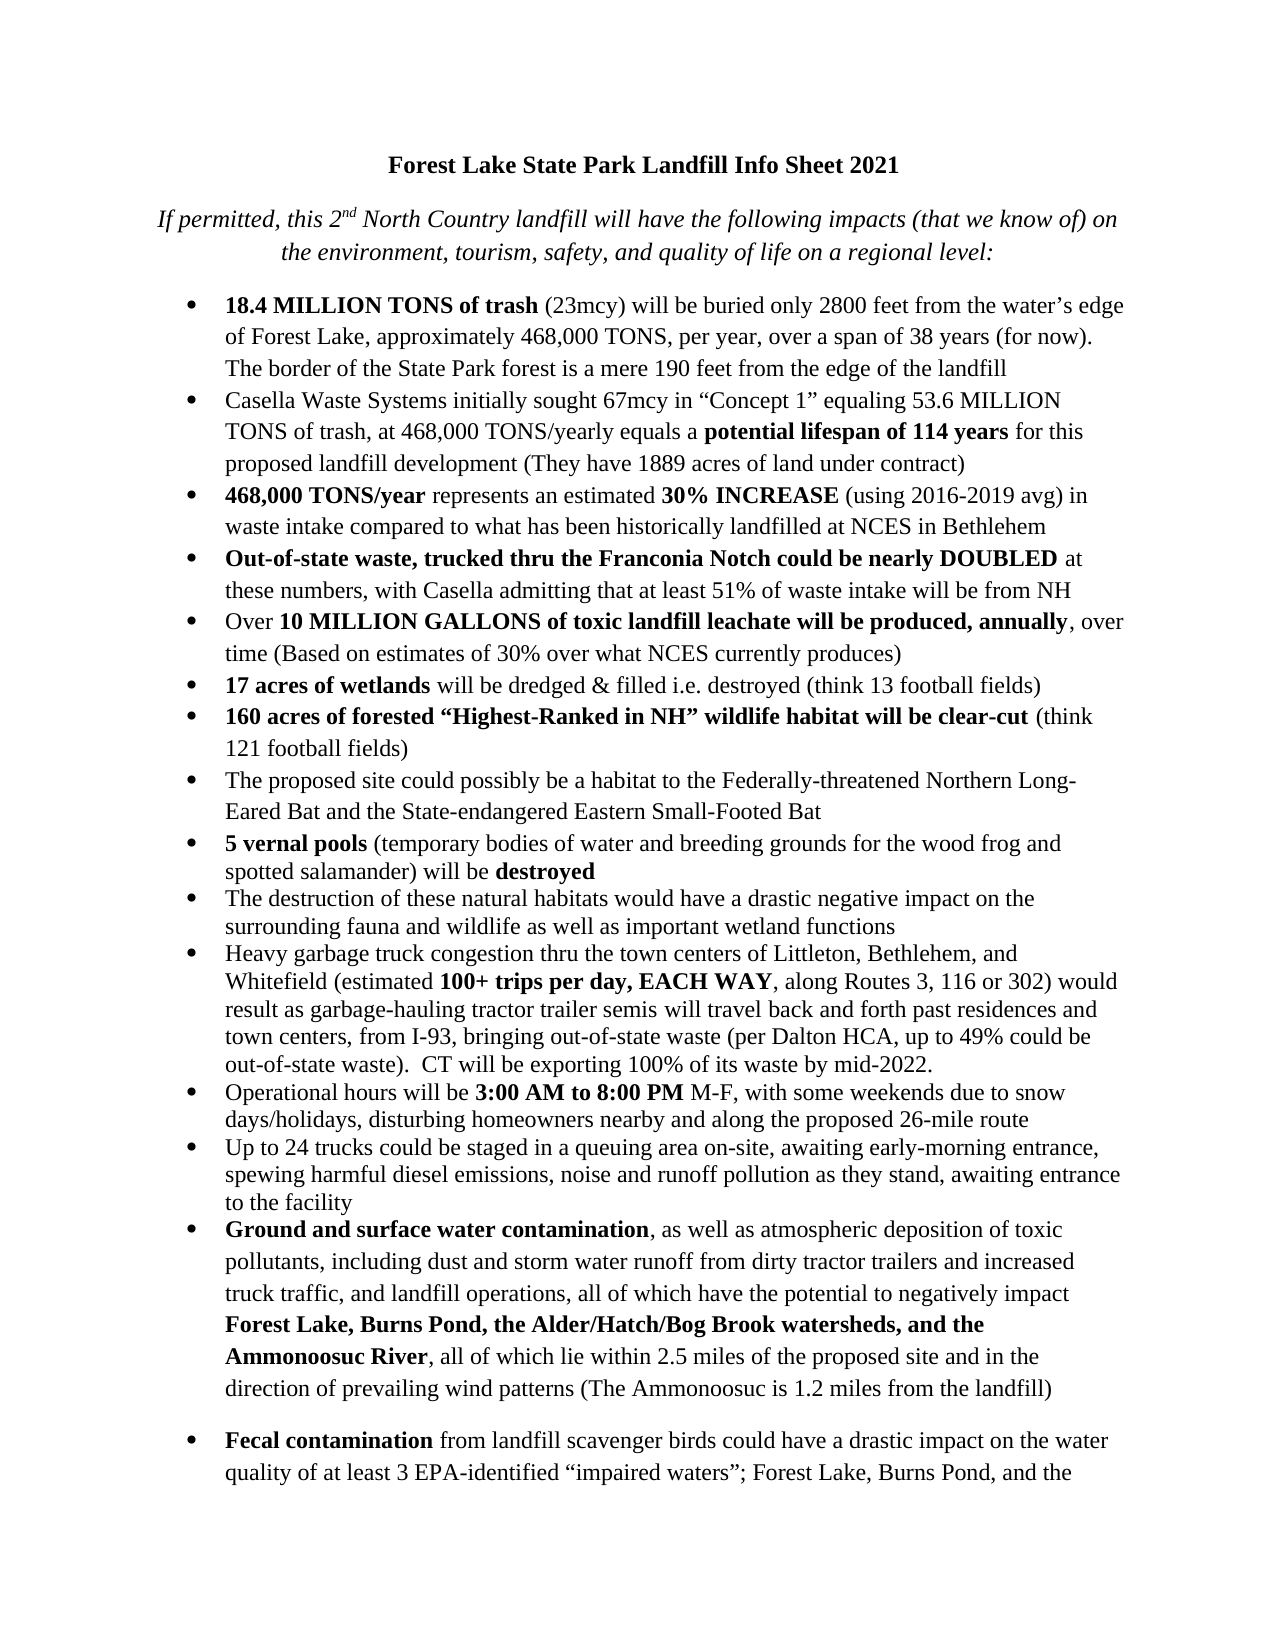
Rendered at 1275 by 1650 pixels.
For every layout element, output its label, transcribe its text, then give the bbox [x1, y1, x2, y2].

list 17 acres of wetlands will be dredged & filled i.e. destroyed (think 13 football fields) [187, 671, 1125, 698]
list 5 vernal pools (temporary bodies of water and breeding grounds for the wood frog and spotted salamander) will be destroyed [187, 829, 1125, 884]
list The proposed site could possibly be a habitat to the Federally-threatened Northern Long-Eared Bat and the State-endangered Eastern Small-Footed Bat [187, 766, 1125, 825]
list Ground and surface water contamination, as well as atmospheric deposition of toxic pollutants, including dust and storm water runoff from dirty tractor trailers and increased truck traffic, and landfill operations, all of which have the potential to negatively impact Forest Lake, Burns Pond, the Alder/Hatch/Bog Brook watersheds, and the Ammonoosuc River, all of which lie within 2.5 miles of the proposed site and in the direction of prevailing wind patterns (The Ammonoosuc is 1.2 miles from the landfill) [187, 1216, 1125, 1401]
list 160 acres of forested “Highest-Ranked in NH” wildlife habitat will be clear-cut (think 121 football fields) [187, 702, 1125, 762]
list Casella Waste Systems initially sought 67mcy in “Concept 1” equaling 53.6 MILLION TONS of trash, at 468,000 TONS/yearly equals a potential lifespan of 114 years for this proposed landfill development (They have 1889 acres of land under contract) [187, 386, 1125, 477]
list Heavy garbage truck congestion thru the town centers of Littleton, Bethlehem, and Whitefield (estimated 100+ trips per day, EACH WAY, along Routes 3, 116 or 302) would result as garbage-hauling tractor trailer semis will travel back and forth past residences and town centers, from I-93, bringing out-of-state waste (per Dalton HCA, up to 49% could be out-of-state waste). CT will be exporting 100% of its waste by mid-2022. [187, 939, 1125, 1077]
text Forest Lake State Park Landfill Info Sheet 2021 [150, 150, 1125, 179]
text If permitted, this 2nd North Country landfill will have the following impacts (that we know of) on the environment, tourism, safety, and quality of life on a regional level: [150, 204, 1125, 266]
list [187, 1426, 1125, 1486]
list 18.4 MILLION TONS of trash (23mcy) will be buried only 2800 feet from the water’s edge of Forest Lake, approximately 468,000 TONS, per year, over a span of 38 years (for now). The border of the State Park forest is a mere 190 feet from the edge of the landfill [187, 291, 1125, 382]
list The destruction of these natural habitats would have a drastic negative impact on the surrounding fauna and wildlife as well as important wetland functions [187, 884, 1125, 939]
list Out-of-state waste, trucked thru the Franconia Notch could be nearly DOUBLED at these numbers, with Casella admitting that at least 51% of waste intake will be from NH [187, 544, 1125, 603]
list Operational hours will be 3:00 AM to 8:00 PM M-F, with some weekends due to snow days/holidays, disturbing homeowners nearby and along the proposed 26-mile route [187, 1077, 1125, 1133]
list Over 10 MILLION GALLONS of toxic landfill leachate will be produced, annually, over time (Based on estimates of 30% over what NCES currently produces) [187, 607, 1125, 667]
list Up to 24 trucks could be staged in a queuing area on-site, awaiting early-morning entrance, spewing harmful diesel emissions, noise and runoff pollution as they stand, awaiting entrance to the facility [187, 1133, 1125, 1216]
list 468,000 TONS/year represents an estimated 30% INCREASE (using 2016-2019 avg) in waste intake compared to what has been historically landfilled at NCES in Bethlehem [187, 481, 1125, 540]
